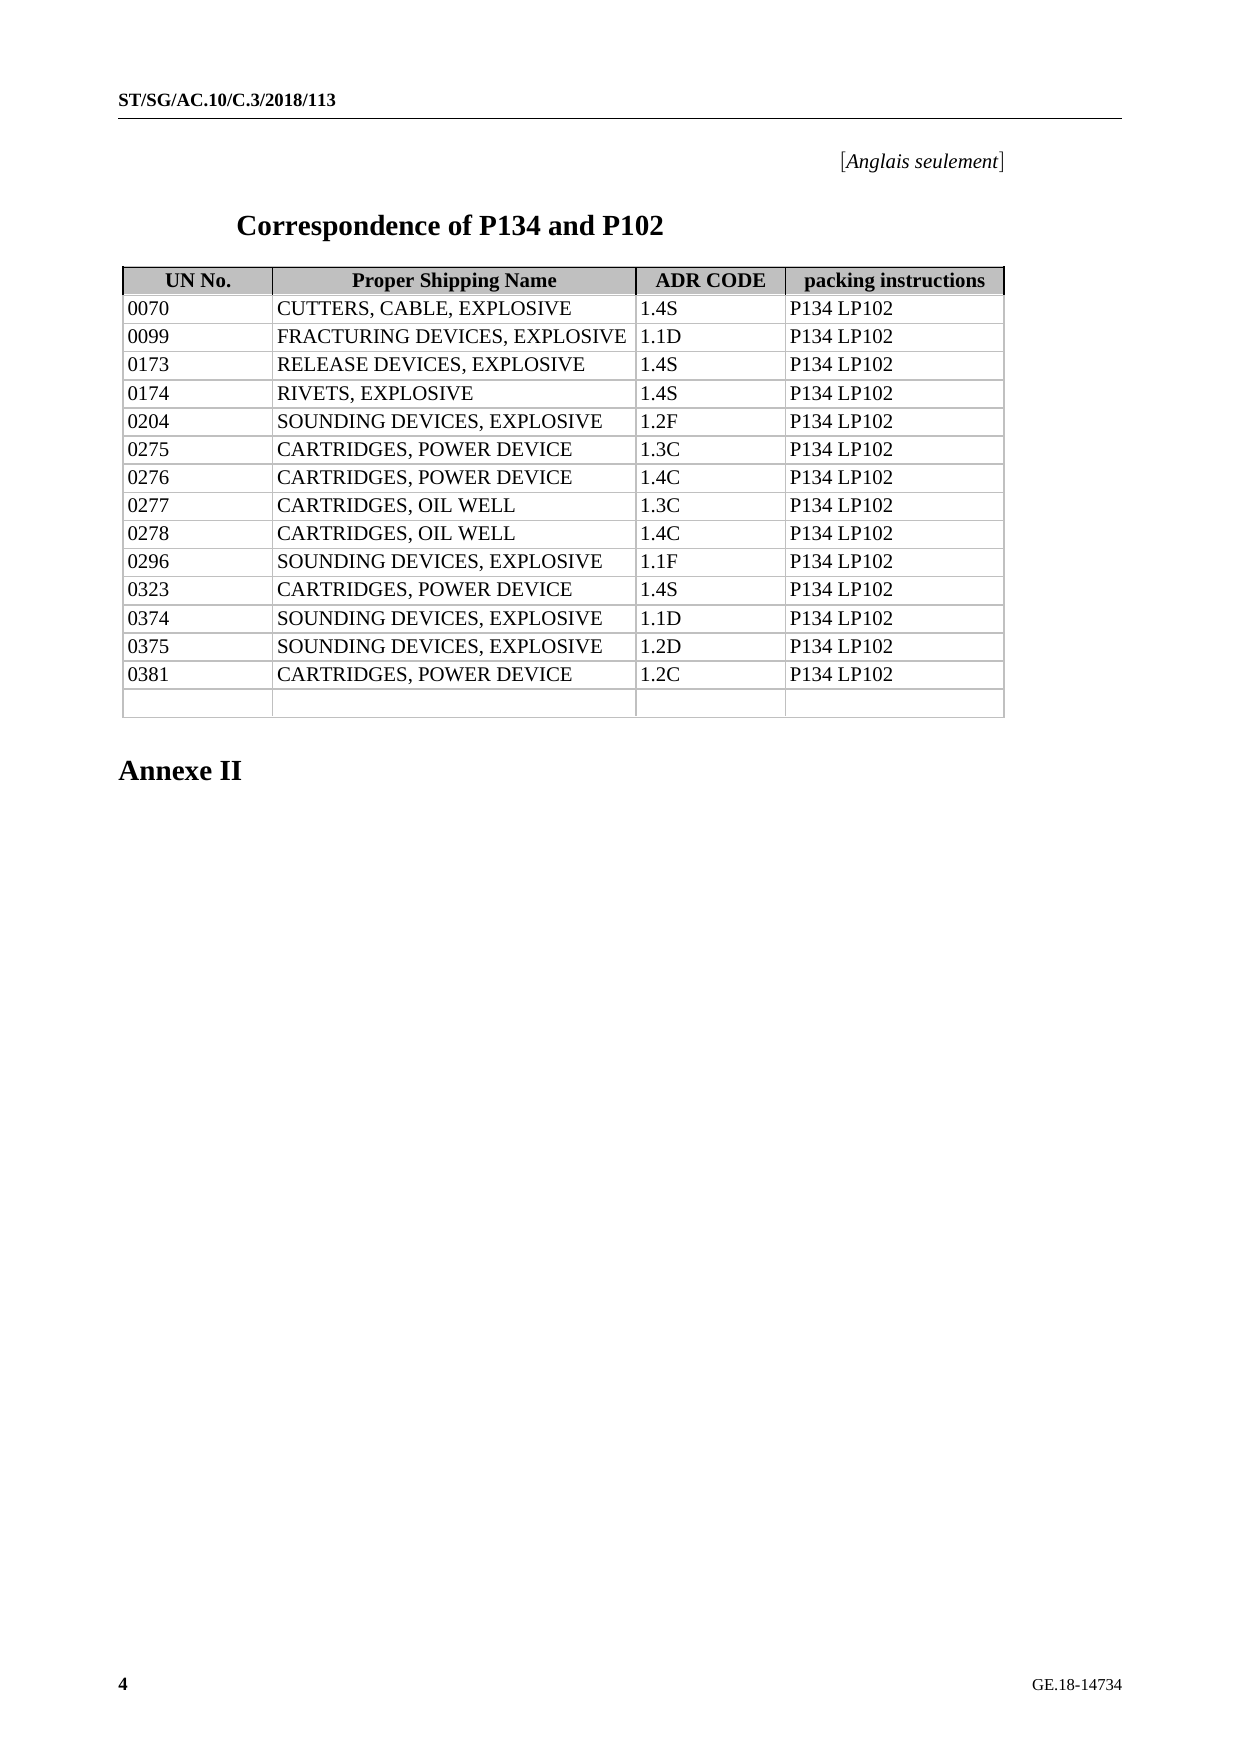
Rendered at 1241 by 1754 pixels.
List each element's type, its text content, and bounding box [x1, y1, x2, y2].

table_cell 1.4S [637, 296, 785, 323]
table_cell [637, 690, 785, 716]
table_cell P134 LP102 [786, 662, 1003, 688]
table_cell 0276 [124, 465, 272, 491]
table_cell [273, 690, 635, 716]
table_cell P134 LP102 [786, 296, 1003, 323]
table_cell P134 LP102 [786, 606, 1003, 632]
table_cell SOUNDING DEVICES, EXPLOSIVE [273, 606, 635, 632]
table_cell P134 LP102 [786, 634, 1003, 660]
table_cell 1.3C [637, 493, 785, 519]
table_cell CARTRIDGES, OIL WELL [273, 521, 635, 548]
table_cell [124, 690, 272, 716]
table_cell SOUNDING DEVICES, EXPLOSIVE [273, 634, 635, 660]
table_cell 1.1F [637, 549, 785, 576]
table_header UN No. [124, 268, 272, 294]
text Correspondence of P134 and P102 [118, 210, 1004, 241]
table_cell P134 LP102 [786, 465, 1003, 491]
table_cell 0099 [124, 324, 272, 351]
table_cell 1.4C [637, 465, 785, 491]
table_cell RELEASE DEVICES, EXPLOSIVE [273, 352, 635, 379]
table_cell CARTRIDGES, POWER DEVICE [273, 465, 635, 491]
table_cell 1.4S [637, 577, 785, 604]
table_cell SOUNDING DEVICES, EXPLOSIVE [273, 409, 635, 435]
table_cell 0174 [124, 381, 272, 407]
table_cell P134 LP102 [786, 409, 1003, 435]
table_cell P134 LP102 [786, 493, 1003, 519]
table_cell CUTTERS, CABLE, EXPLOSIVE [273, 296, 635, 323]
table_cell P134 LP102 [786, 521, 1003, 548]
table_cell RIVETS, EXPLOSIVE [273, 381, 635, 407]
table_cell 0278 [124, 521, 272, 548]
table_cell FRACTURING DEVICES, EXPLOSIVE without detonator, for oil wells [273, 324, 635, 351]
table_header Proper Shipping Name [273, 268, 635, 294]
table_cell P134 LP102 [786, 549, 1003, 576]
table_cell 1.1D [637, 324, 785, 351]
table_cell 1.4S [637, 352, 785, 379]
table_header packing instructions [786, 268, 1003, 294]
table_cell 0275 [124, 437, 272, 463]
table_cell 0070 [124, 296, 272, 323]
table_cell 0204 [124, 409, 272, 435]
table_cell 0277 [124, 493, 272, 519]
table_cell 0374 [124, 606, 272, 632]
text Anglais seulement [236, 148, 1004, 173]
table_cell [786, 690, 1003, 716]
table_cell 1.1D [637, 606, 785, 632]
table_cell CARTRIDGES, POWER DEVICE [273, 437, 635, 463]
table_cell P134 LP102 [786, 381, 1003, 407]
table_cell CARTRIDGES, POWER DEVICE [273, 577, 635, 604]
table_cell SOUNDING DEVICES, EXPLOSIVE [273, 549, 635, 576]
table_cell P134 LP102 [786, 577, 1003, 604]
table_cell 1.3C [637, 437, 785, 463]
table_cell CARTRIDGES, POWER DEVICE [273, 662, 635, 688]
table_cell 1.2F [637, 409, 785, 435]
table_cell 1.2D [637, 634, 785, 660]
text Annexe II [118, 755, 1004, 787]
table_cell 1.2C [637, 662, 785, 688]
table_cell 0375 [124, 634, 272, 660]
table_cell P134 LP102 [786, 324, 1003, 351]
table_cell 0173 [124, 352, 272, 379]
table_cell 0381 [124, 662, 272, 688]
table_cell 1.4C [637, 521, 785, 548]
table_cell 0323 [124, 577, 272, 604]
table_header ADR CODE [637, 268, 785, 294]
table_cell P134 LP102 [786, 437, 1003, 463]
table_cell CARTRIDGES, OIL WELL [273, 493, 635, 519]
table_cell P134 LP102 [786, 352, 1003, 379]
table_cell 1.4S [637, 381, 785, 407]
table_cell 0296 [124, 549, 272, 576]
